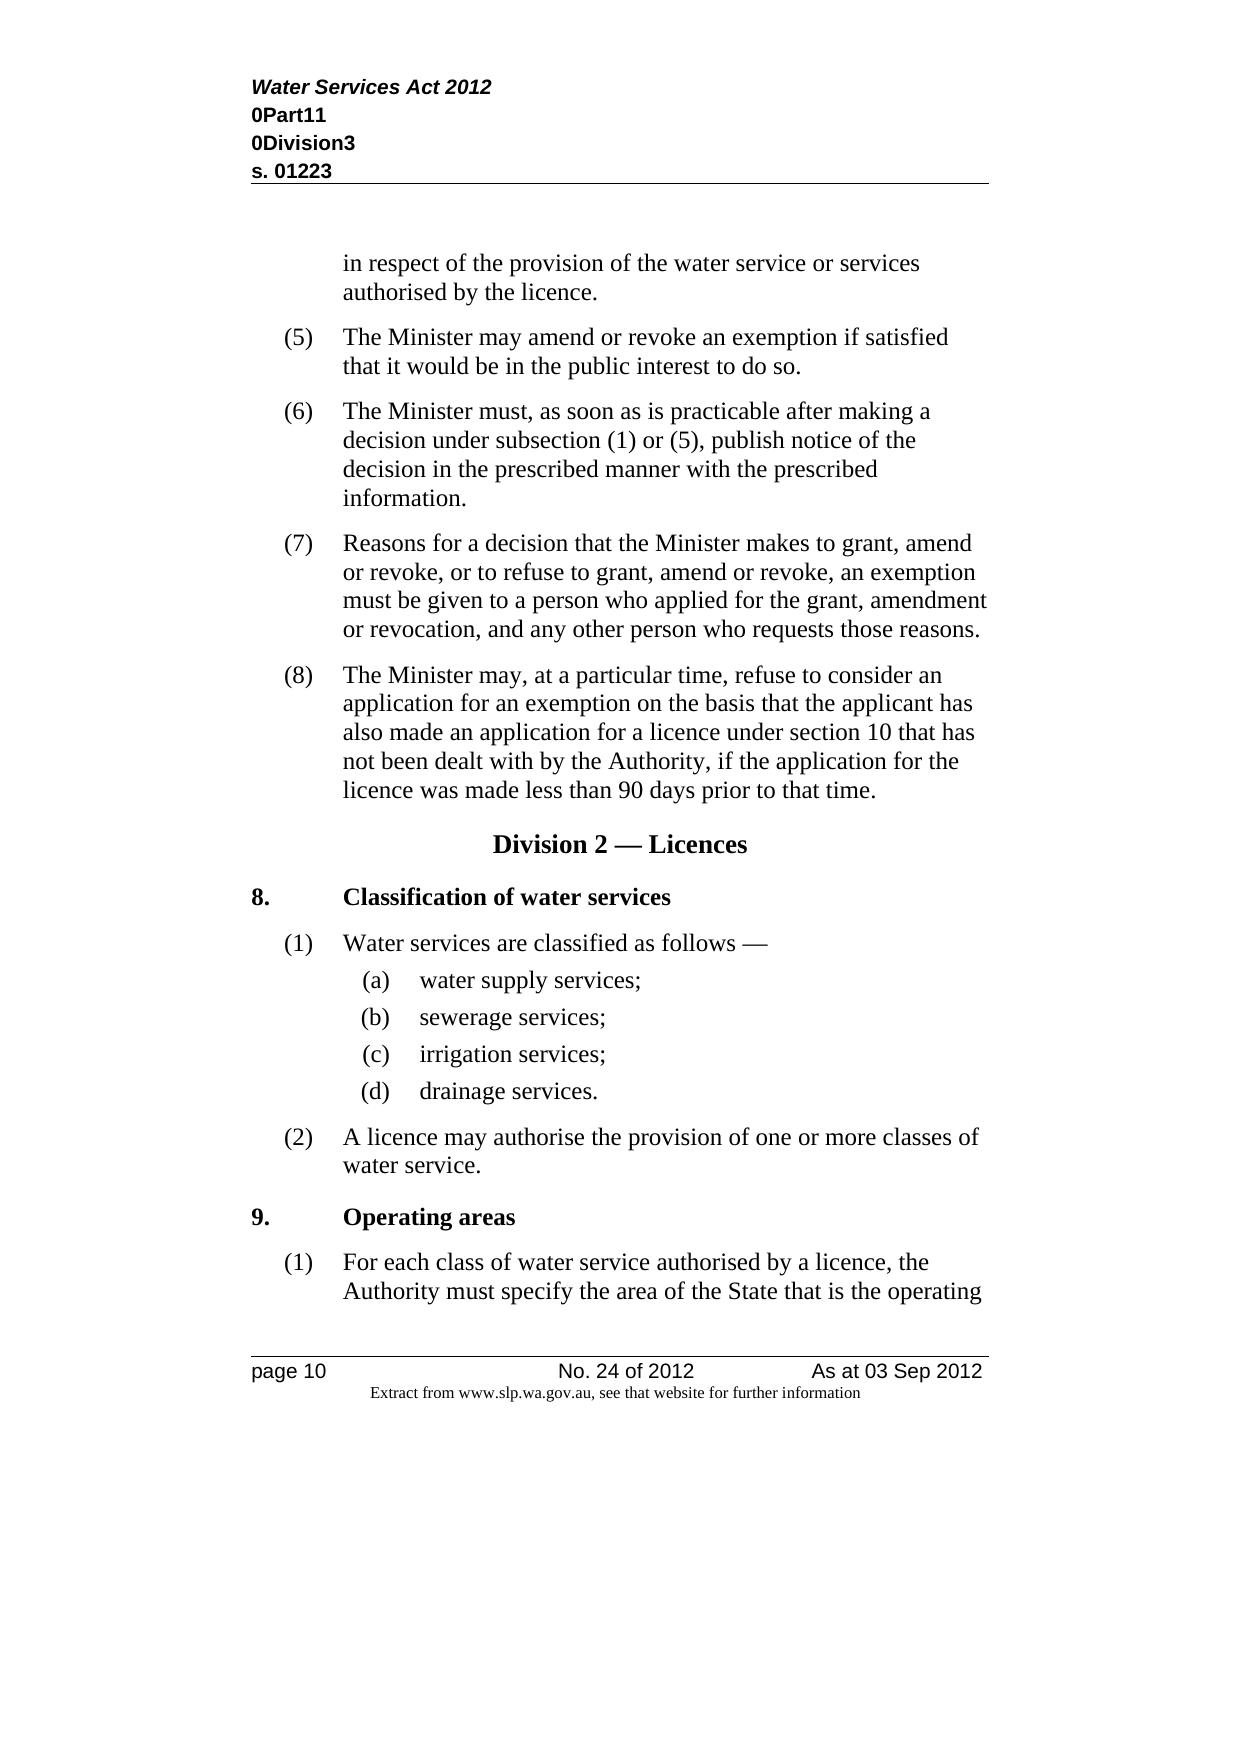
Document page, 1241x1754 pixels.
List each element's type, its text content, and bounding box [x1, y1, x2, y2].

text (5) The Minister may amend or revoke an exemption if satisfied that it would be in the public interest to do so. [251, 322, 989, 380]
text (1) Water services are classified as follows — [251, 928, 989, 957]
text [251, 248, 989, 306]
text (b) sewerage services; [251, 1002, 989, 1031]
text (2) A licence may authorise the provision of one or more classes of water service. [251, 1122, 989, 1179]
text (d) drainage services. [251, 1076, 989, 1105]
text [251, 1247, 989, 1305]
text (8) The Minister may, at a particular time, refuse to consider an application for an exemption on the basis that the applicant has also made an application for a licence under section 10 that has not been dealt with by the Authority, if the application for the licence was made less than 90 days prior to that time. [251, 660, 989, 803]
text (a) water supply services; [251, 965, 989, 994]
text (6) The Minister must, as soon as is practicable after making a decision under subsection (1) or (5), publish notice of the decision in the prescribed manner with the prescribed information. [251, 396, 989, 511]
subtitle 8. Classification of water services [251, 882, 989, 911]
text (7) Reasons for a decision that the Minister makes to grant, amend or revoke, or to refuse to grant, amend or revoke, an exemption must be given to a person who applied for the grant, amendment or revocation, and any other person who requests those reasons. [251, 528, 989, 643]
subtitle Division 2 — Licences [251, 828, 989, 859]
subtitle 9. Operating areas [251, 1202, 989, 1231]
text (c) irrigation services; [251, 1039, 989, 1068]
